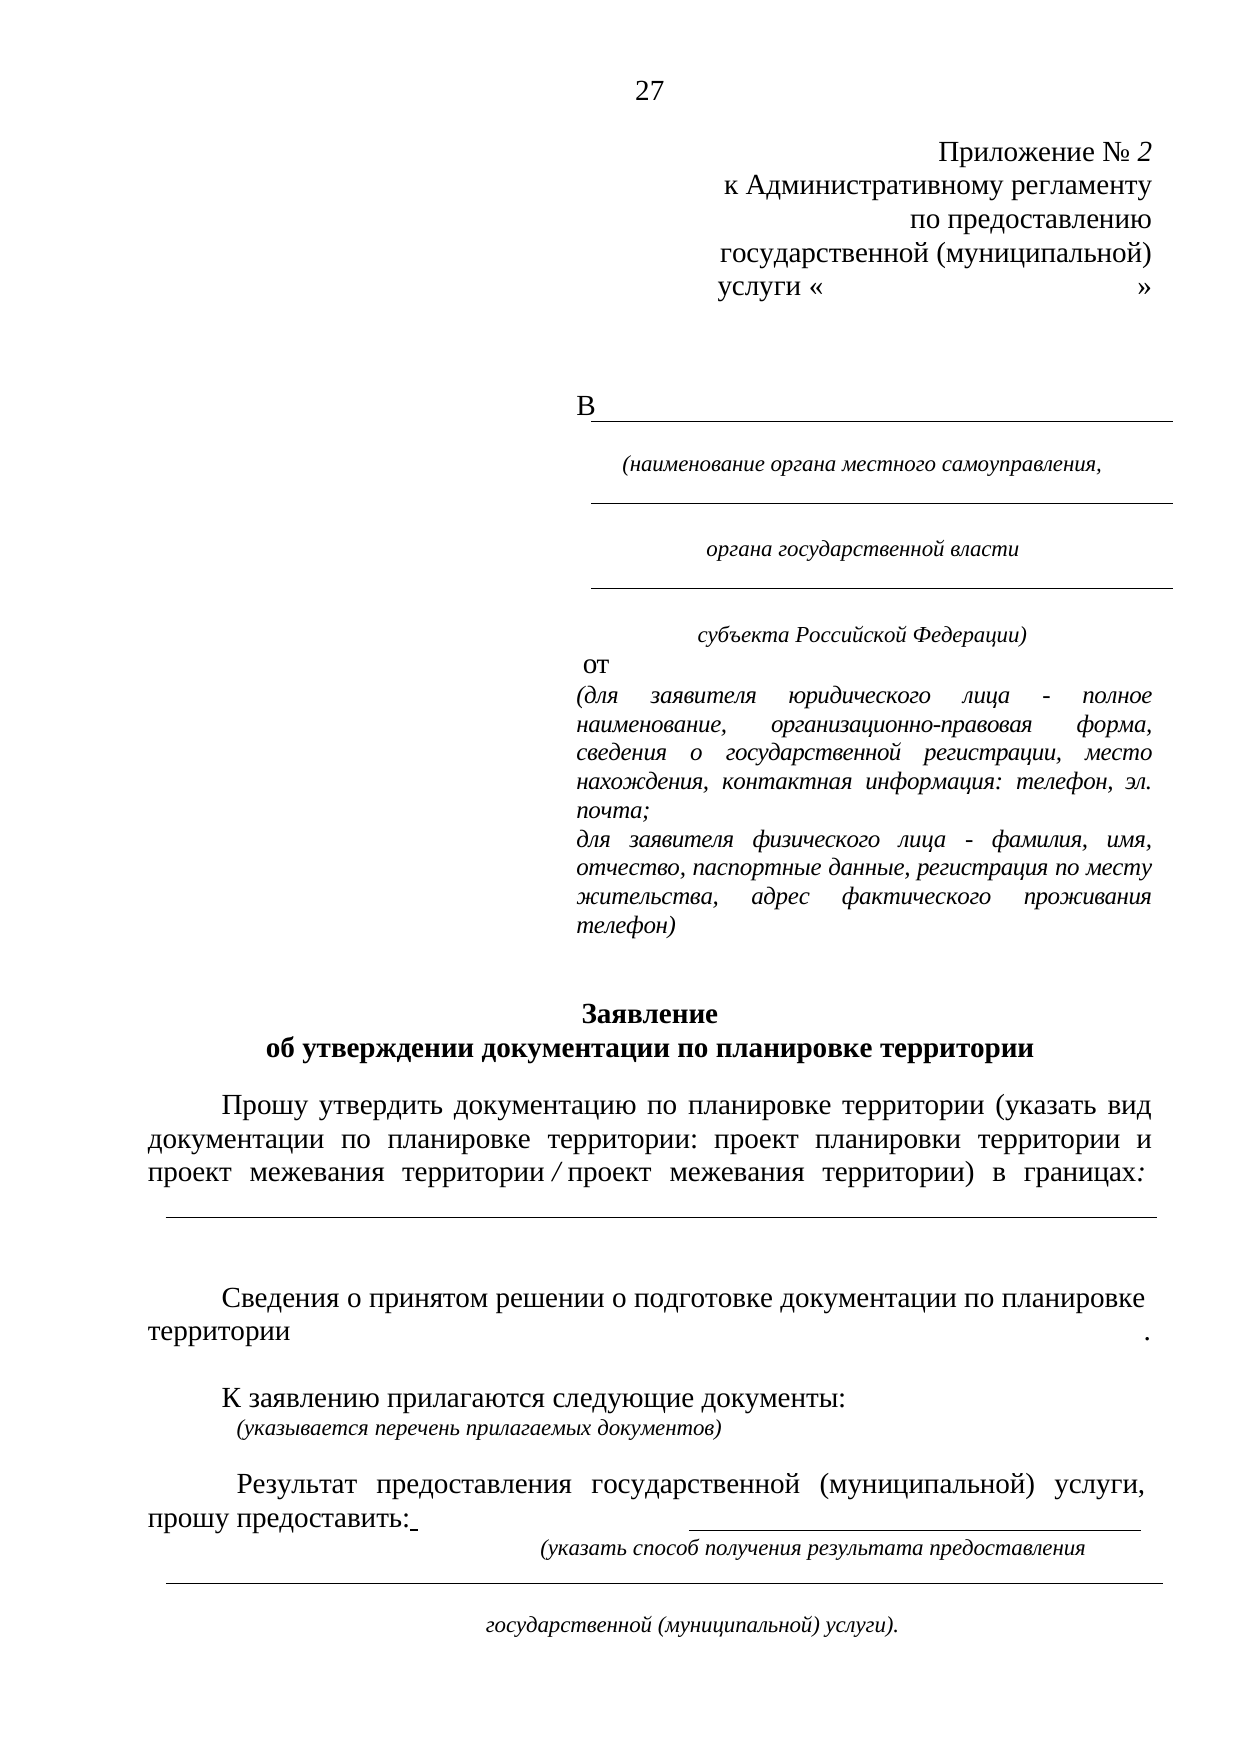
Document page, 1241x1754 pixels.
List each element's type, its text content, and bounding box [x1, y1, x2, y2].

text (указать способ получения результата предоставления [540, 1534, 1167, 1560]
text по предоставлению государственной (муниципальной) [717, 201, 1152, 268]
text (указывается перечень прилагаемых документов) [236, 1414, 1167, 1440]
text Сведения о принятом решении о подготовке документации по планировке [221, 1280, 1167, 1313]
text субъекта Российской Федерации) [697, 621, 1167, 648]
text от [135, 646, 609, 680]
text Результат предоставления государственной (муниципальной) услуги, прошу предоставить: [148, 1467, 1162, 1534]
text об утверждении документации по планировке территории [135, 1030, 1164, 1064]
subtitle Заявление [135, 997, 1164, 1030]
text Прошу утвердить документацию по планировке территории (указать вид документации по планировке территории: проект планировки территории и проект межевания территории / проект межевания территории) в границах: [148, 1087, 1152, 1188]
text услуги « » [717, 268, 1167, 302]
text В [164, 388, 1007, 422]
text (наименование органа местного самоуправления, [622, 450, 1167, 476]
text Приложение № 2 [135, 134, 1152, 168]
text к Административному регламенту [135, 168, 1152, 201]
text К заявлению прилагаются следующие документы: [221, 1380, 1167, 1414]
text государственной (муниципальной) услуги). [212, 1612, 1167, 1638]
text органа государственной власти [706, 535, 1167, 561]
text территории . [148, 1313, 1167, 1347]
text (для заявителя юридического лица - полное наименование, организационно-правовая форма, сведения о государственной регистрации, место нахождения, контактная информация: телефон, эл. почта; [576, 680, 1152, 824]
text для заявителя физического лица - фамилия, имя, отчество, паспортные данные, регистрация по месту жительства, адрес фактического проживания телефон) [576, 824, 1152, 939]
